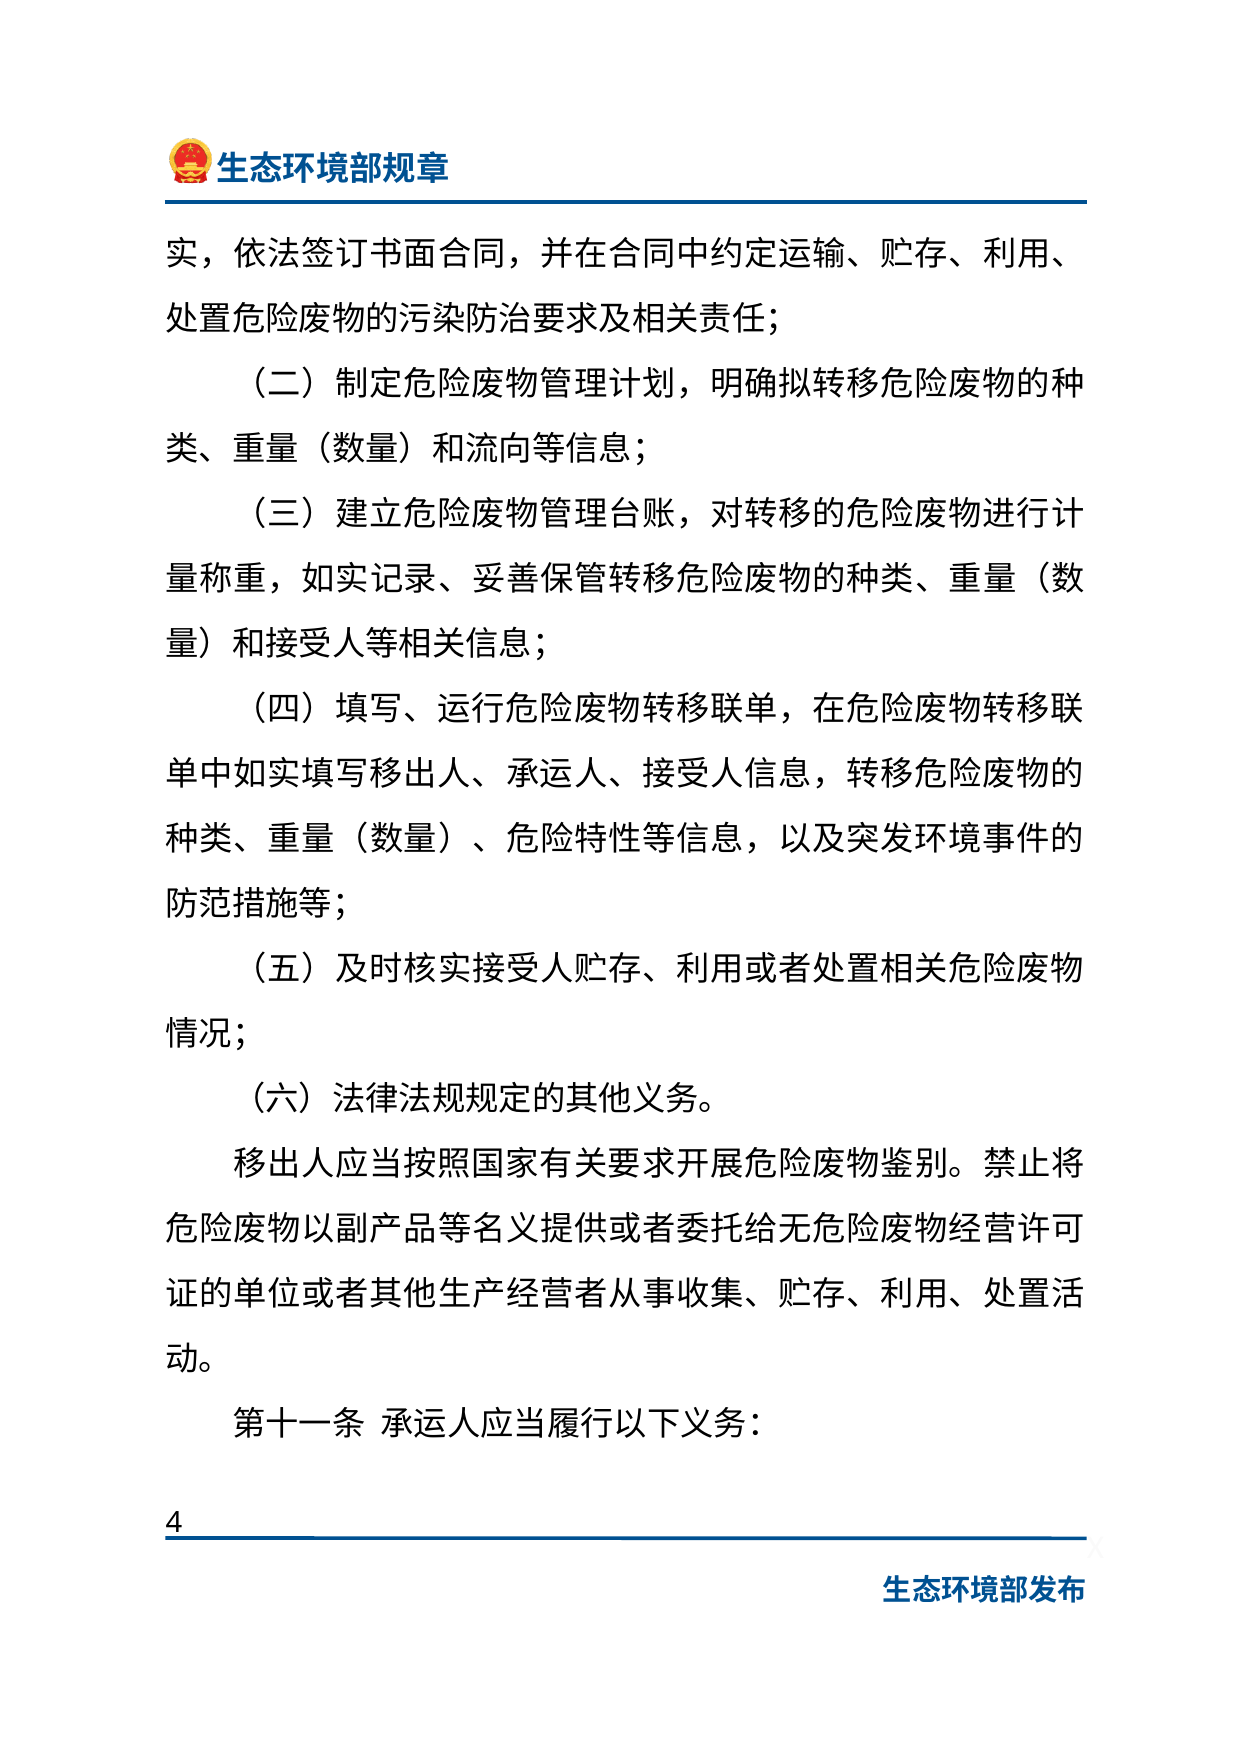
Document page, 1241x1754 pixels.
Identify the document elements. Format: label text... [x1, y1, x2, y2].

text （二）制定危险废物管理计划，明确拟转移危险废物的种类、重量（数量）和流向等信息； [165, 349, 1087, 479]
text （五）及时核实接受人贮存、利用或者处置相关危险废物情况； [165, 934, 1087, 1064]
text （四）填写、运行危险废物转移联单，在危险废物转移联单中如实填写移出人、承运人、接受人信息，转移危险废物的种类、重量（数量）、危险特性等信息，以及突发环境事件的防范措施等； [165, 674, 1087, 934]
text （一）对承运人或者接受人的主体资格和技术能力进行核实，依法签订书面合同，并在合同中约定运输、贮存、利用、处置危险废物的污染防治要求及相关责任； [165, 219, 1087, 349]
text 第十一条 承运人应当履行以下义务： [165, 1389, 1087, 1454]
text （三）建立危险废物管理台账，对转移的危险废物进行计量称重，如实记录、妥善保管转移危险废物的种类、重量（数量）和接受人等相关信息； [165, 479, 1087, 674]
text （六）法律法规规定的其他义务。 [165, 1064, 1087, 1129]
picture [165, 136, 216, 187]
text 移出人应当按照国家有关要求开展危险废物鉴别。禁止将危险废物以副产品等名义提供或者委托给无危险废物经营许可证的单位或者其他生产经营者从事收集、贮存、利用、处置活动。 [165, 1129, 1087, 1389]
